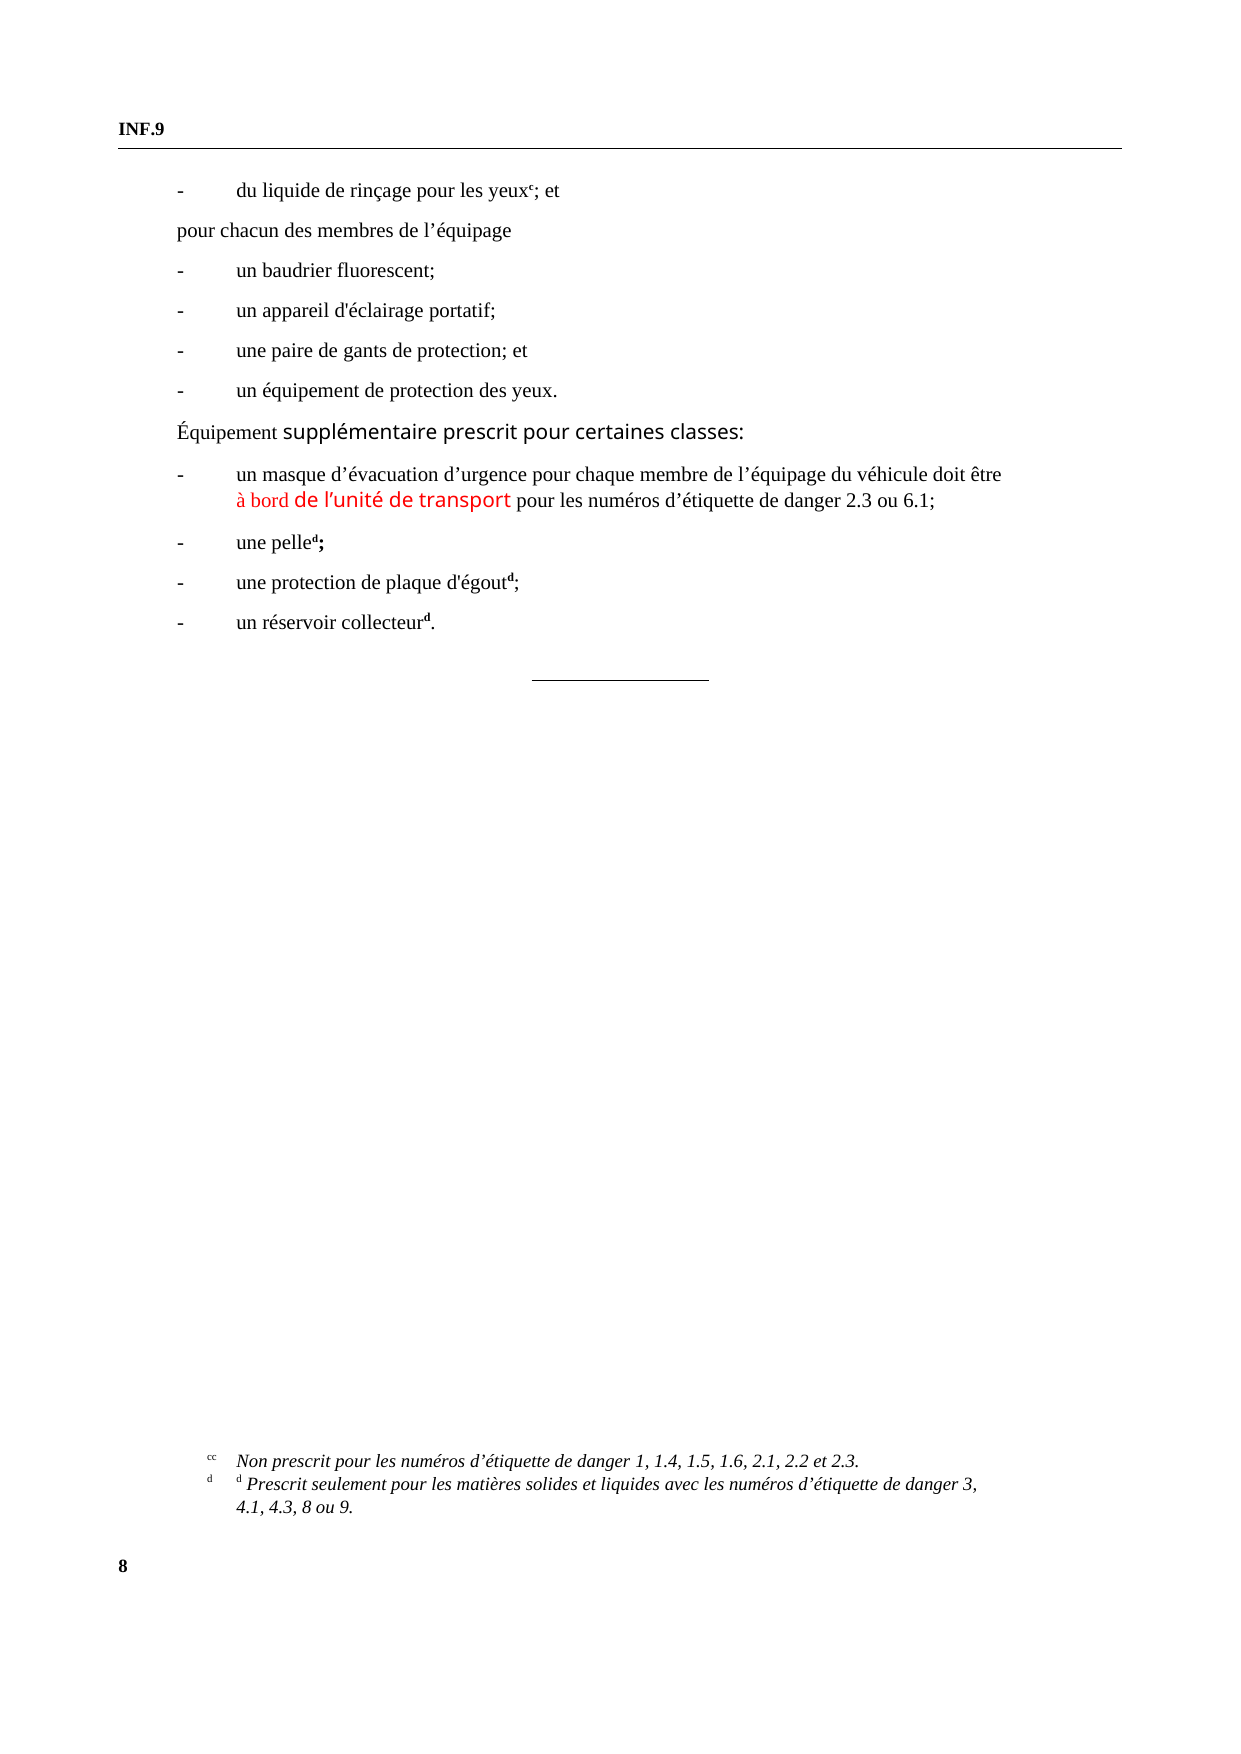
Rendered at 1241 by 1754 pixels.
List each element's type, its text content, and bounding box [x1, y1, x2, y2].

text - une paire de gants de protection; et [177, 337, 1122, 362]
text - un baudrier fluorescent; [177, 257, 1122, 282]
text - un équipement de protection des yeux. [177, 377, 1122, 402]
text - un appareil d'éclairage portatif; [177, 297, 1122, 322]
text - un masque d’évacuation d’urgence pour chaque membre de l’équipage du véhicule doit être à bord de l’unité de transport pour les numéros d’étiquette de danger 2.3 ou 6.1; [177, 461, 1004, 514]
text - une pelled; [177, 529, 1122, 554]
text Équipement supplémentaire prescrit pour certaines classes: [177, 417, 1122, 446]
text - un réservoir collecteurd. [177, 609, 1122, 634]
text - une protection de plaque d'égoutd; [177, 569, 1122, 594]
text - du liquide de rinçage pour les yeuxc; et [177, 177, 1122, 202]
text pour chacun des membres de l’équipage [177, 217, 1122, 242]
